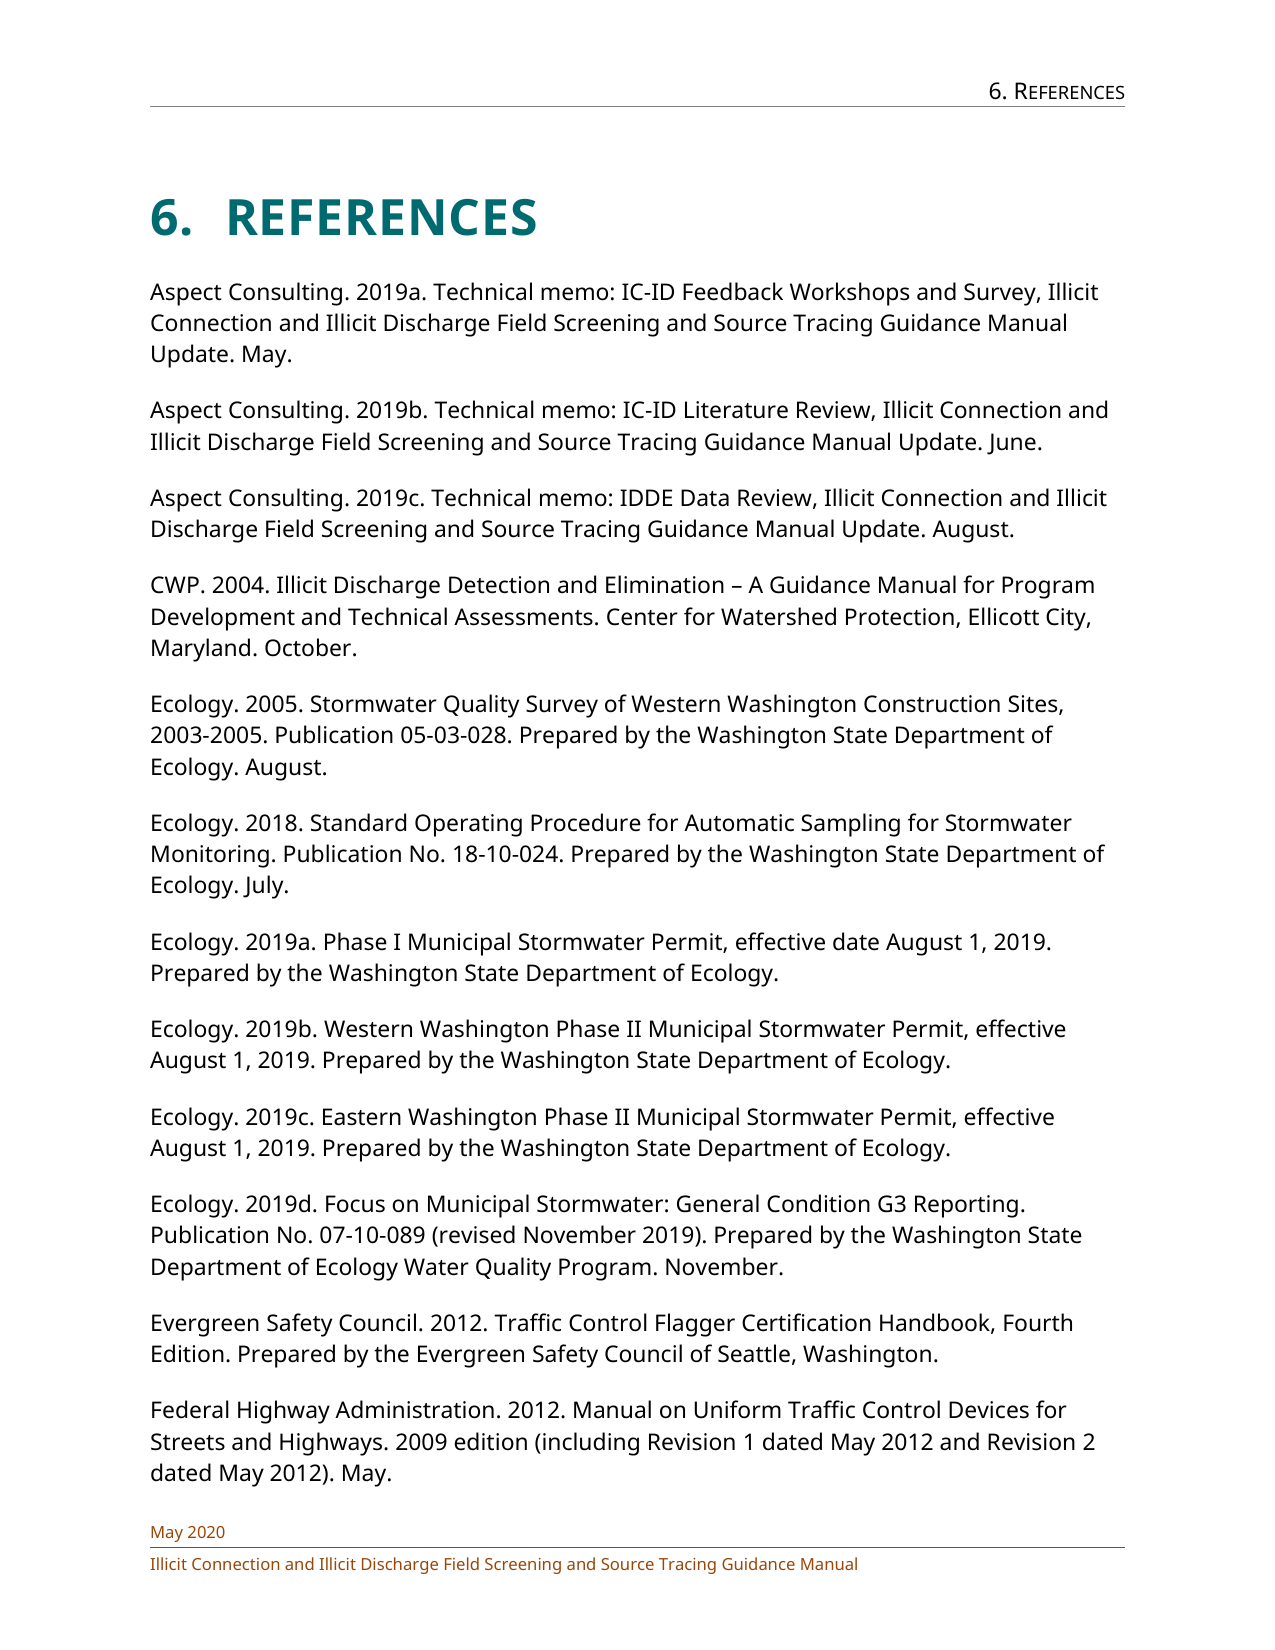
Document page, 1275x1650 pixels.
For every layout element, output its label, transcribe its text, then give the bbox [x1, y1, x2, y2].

text CWP. 2004. Illicit Discharge Detection and Elimination – A Guidance Manual for Program Development and Technical Assessments. Center for Watershed Protection, Ellicott City, Maryland. October. [150, 569, 1125, 663]
text Ecology. 2019c. Eastern Washington Phase II Municipal Stormwater Permit, effective August 1, 2019. Prepared by the Washington State Department of Ecology. [150, 1100, 1125, 1163]
text Ecology. 2018. Standard Operating Procedure for Automatic Sampling for Stormwater Monitoring. Publication No. 18-10-024. Prepared by the Washington State Department of Ecology. July. [150, 807, 1125, 900]
text Federal Highway Administration. 2012. Manual on Uniform Traffic Control Devices for Streets and Highways. 2009 edition (including Revision 1 dated May 2012 and Revision 2 dated May 2012). May. [150, 1394, 1125, 1488]
text Aspect Consulting. 2019c. Technical memo: IDDE Data Review, Illicit Connection and Illicit Discharge Field Screening and Source Tracing Guidance Manual Update. August. [150, 482, 1125, 544]
subtitle References [150, 182, 1125, 250]
text Aspect Consulting. 2019a. Technical memo: IC-ID Feedback Workshops and Survey, Illicit Connection and Illicit Discharge Field Screening and Source Tracing Guidance Manual Update. May. [150, 275, 1125, 369]
text Evergreen Safety Council. 2012. Traffic Control Flagger Certification Handbook, Fourth Edition. Prepared by the Evergreen Safety Council of Seattle, Washington. [150, 1307, 1125, 1369]
text Ecology. 2019d. Focus on Municipal Stormwater: General Condition G3 Reporting. Publication No. 07-10-089 (revised November 2019). Prepared by the Washington State Department of Ecology Water Quality Program. November. [150, 1188, 1125, 1282]
text Ecology. 2005. Stormwater Quality Survey of Western Washington Construction Sites, 2003-2005. Publication 05-03-028. Prepared by the Washington State Department of Ecology. August. [150, 688, 1125, 782]
text Ecology. 2019a. Phase I Municipal Stormwater Permit, effective date August 1, 2019. Prepared by the Washington State Department of Ecology. [150, 925, 1125, 988]
text Aspect Consulting. 2019b. Technical memo: IC-ID Literature Review, Illicit Connection and Illicit Discharge Field Screening and Source Tracing Guidance Manual Update. June. [150, 394, 1125, 457]
text Ecology. 2019b. Western Washington Phase II Municipal Stormwater Permit, effective August 1, 2019. Prepared by the Washington State Department of Ecology. [150, 1013, 1125, 1075]
